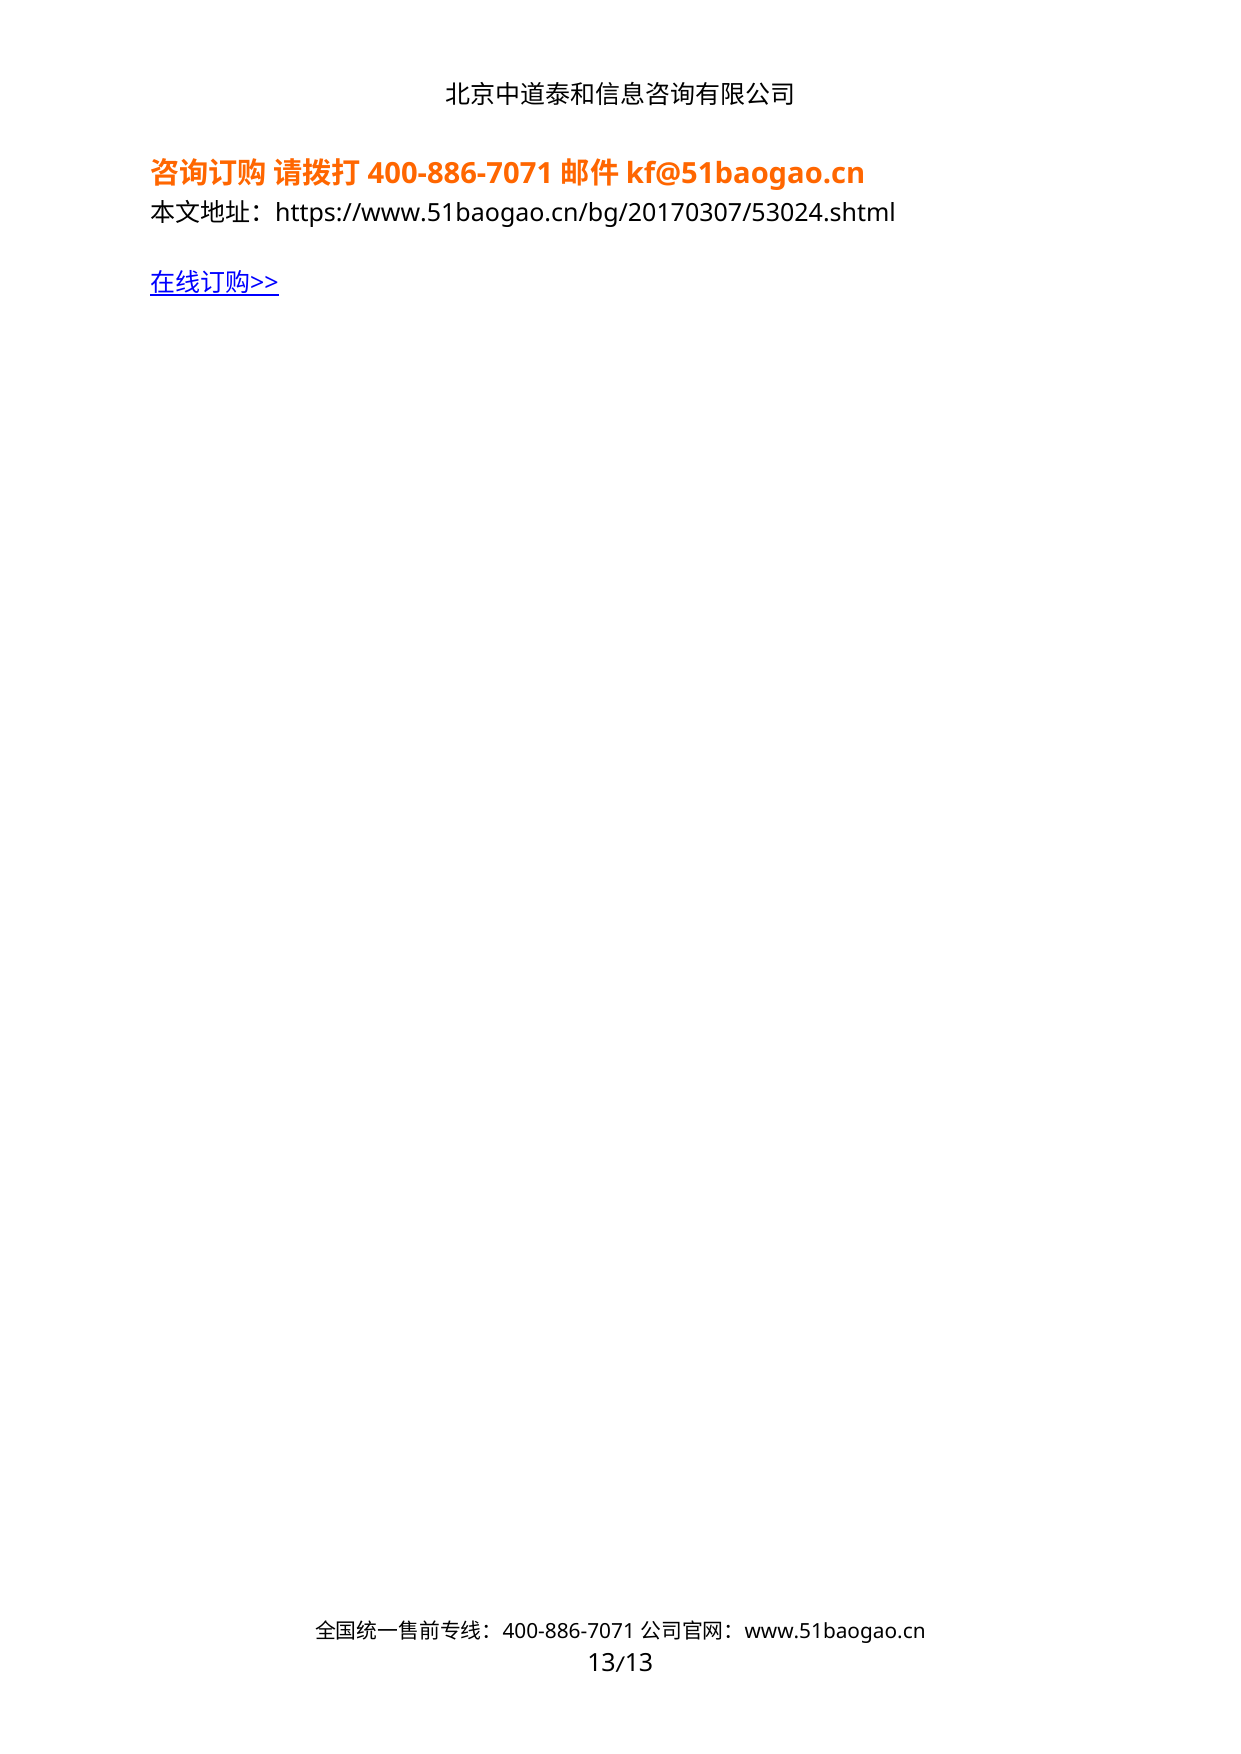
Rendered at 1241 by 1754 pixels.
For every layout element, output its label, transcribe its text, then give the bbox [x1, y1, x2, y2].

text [150, 150, 1090, 229]
text 在线订购>> [150, 229, 1090, 299]
